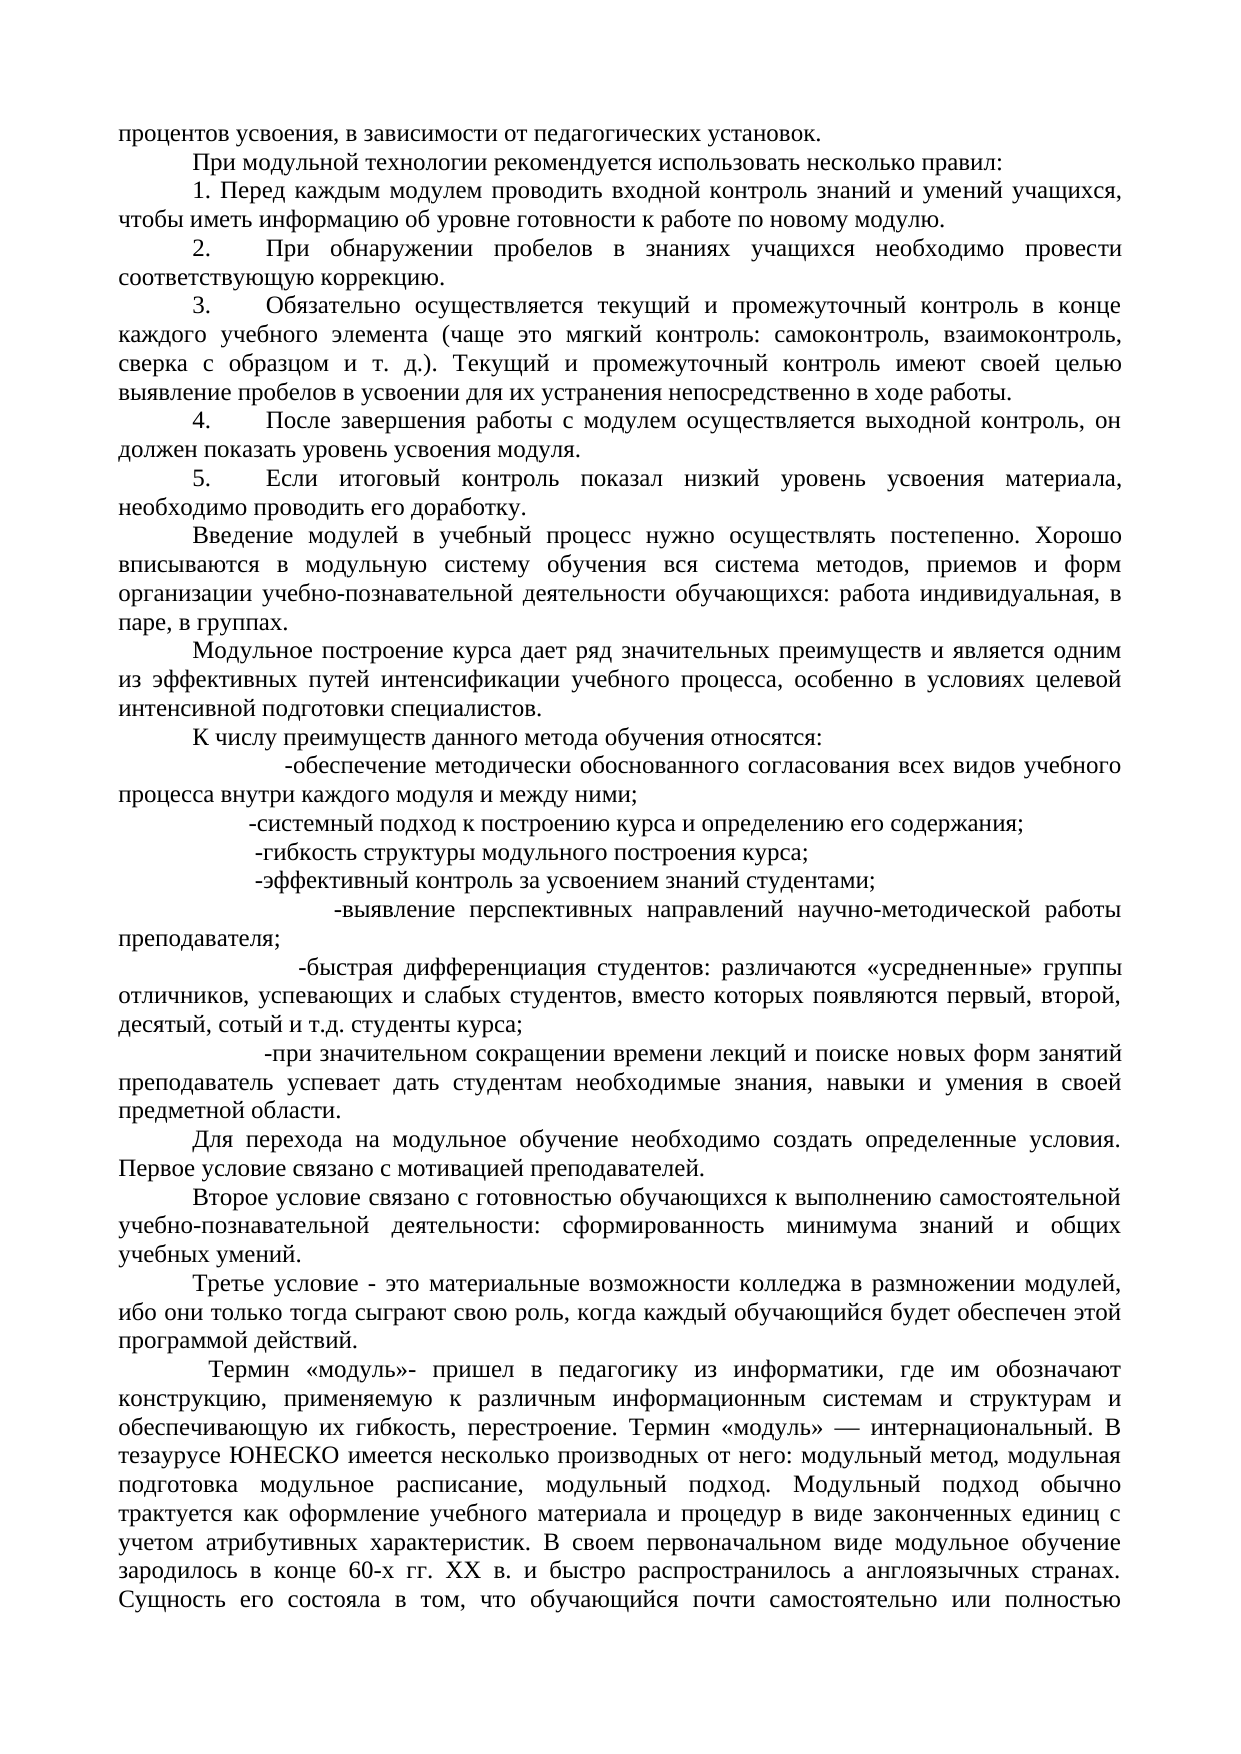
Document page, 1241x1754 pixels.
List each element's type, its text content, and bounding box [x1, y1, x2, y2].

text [118, 118, 1122, 147]
text Модульное построение курса дает ряд значительных преимуществ и является одним из эффективных путей интенсификации учебного процесса, особенно в условиях целевой интенсивной подготовки специалистов. [118, 636, 1122, 722]
text К числу преимуществ данного метода обучения относятся: [118, 722, 1122, 751]
text Третье условие - это материальные возможности колледжа в размножении модулей, ибо они только тогда сыграют свою роль, когда каждый обучающийся будет обеспечен этой программой действий. [118, 1268, 1122, 1354]
text -эффективный контроль за усвоением знаний студентами; [118, 866, 1122, 894]
list Обязательно осуществляется текущий и промежуточный контроль в конце каждого учебного элемента (чаще это мягкий контроль: самоконтроль, взаимоконтроль, сверка с образцом и т. д.). Текущий и промежуточный контроль имеют своей целью выявление пробелов в усвоении для их устранения непосредственно в ходе работы. [118, 291, 1122, 406]
list Если итоговый контроль показал низкий уровень усвоения материала, необходимо проводить его доработку. [118, 463, 1122, 521]
text -быстрая дифференциация студентов: различаются «усредненные» группы отличников, успевающих и слабых студентов, вместо которых появляются первый, второй, десятый, сотый и т.д. студенты курса; [118, 952, 1122, 1038]
text -обеспечение методически обоснованного согласования всех видов учебного процесса внутри каждого модуля и между ними; [118, 751, 1122, 808]
text -при значительном сокращении времени лекций и поиске новых форм занятий преподаватель успевает дать студентам необходимые знания, навыки и умения в своей предметной области. [118, 1038, 1122, 1124]
text -гибкость структуры модульного построения курса; [118, 837, 1122, 866]
text При модульной технологии рекомендуется использовать несколько правил: [118, 147, 1122, 176]
text -системный подход к построению курса и определению его содержания; [118, 808, 1122, 837]
text Второе условие связано с готовностью обучающихся к выполнению самостоятельной учебно-познавательной деятельности: сформированность минимума знаний и общих учебных умений. [118, 1182, 1122, 1268]
list После завершения работы с модулем осуществляется выходной контроль, он должен показать уровень усвоения модуля. [118, 406, 1122, 463]
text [118, 1354, 1122, 1613]
text Введение модулей в учебный процесс нужно осуществлять постепенно. Хорошо вписываются в модульную систему обучения вся система методов, приемов и форм организации учебно-познавательной деятельности обучающихся: работа индивидуальная, в паре, в группах. [118, 521, 1122, 636]
text -выявление перспективных направлений научно-методической работы преподавателя; [118, 894, 1122, 952]
list При обнаружении пробелов в знаниях учащихся необходимо провести соответствующую коррекцию. [118, 233, 1122, 291]
text 1. Перед каждым модулем проводить входной контроль знаний и умений учащихся, чтобы иметь информацию об уровне готовности к работе по новому модулю. [118, 176, 1122, 233]
text Для перехода на модульное обучение необходимо создать определенные условия. Первое условие связано с мотивацией преподавателей. [118, 1124, 1122, 1182]
